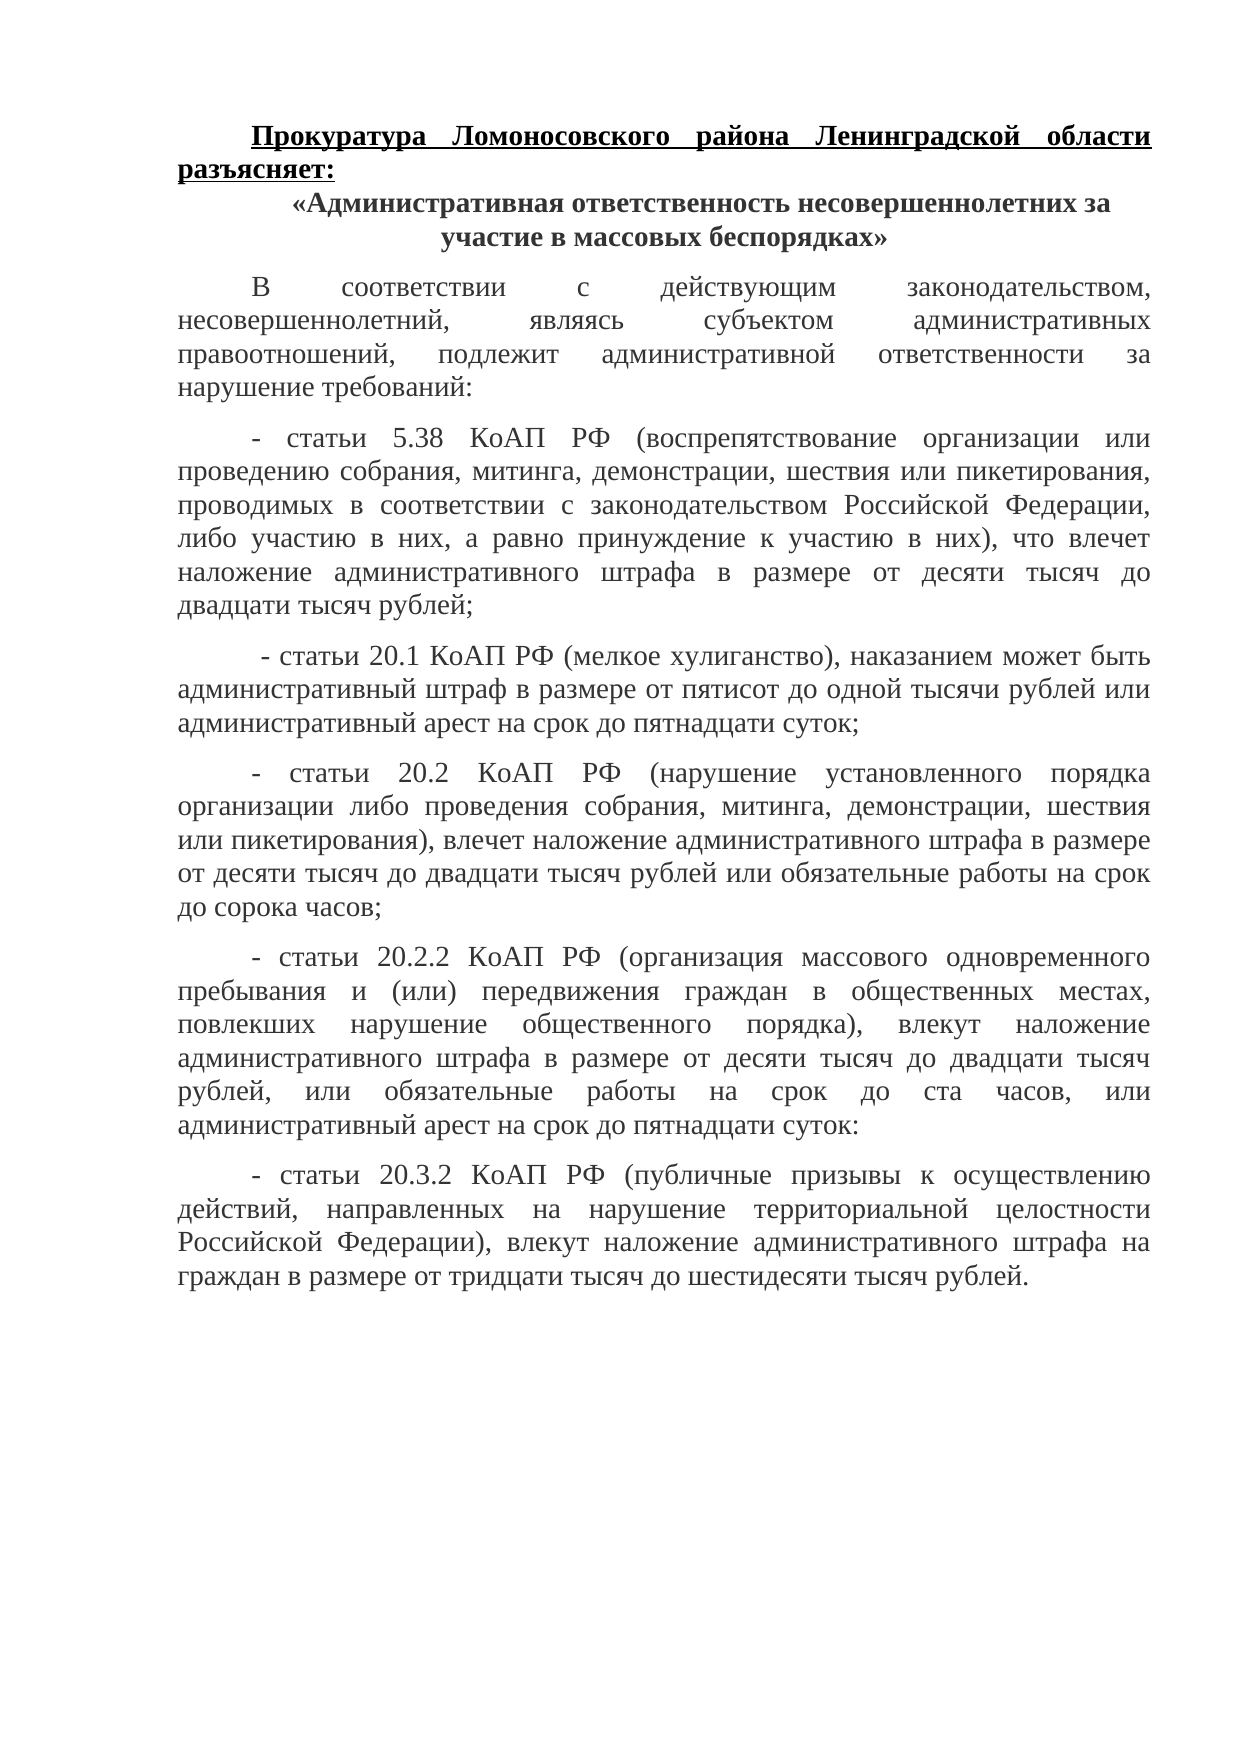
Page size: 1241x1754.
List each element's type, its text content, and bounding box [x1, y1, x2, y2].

text «Административная ответственность несовершеннолетних за участие в массовых беспорядках» [177, 185, 1152, 252]
text Прокуратура Ломоносовского района Ленинградской области разъясняет: [177, 118, 1152, 185]
text - статьи 20.2.2 КоАП РФ (организация массового одновременного пребывания и (или) передвижения граждан в общественных местах, повлекших нарушение общественного порядка), влекут наложение административного штрафа в размере от десяти тысяч до двадцати тысяч рублей, или обязательные работы на срок до ста часов, или административный арест на срок до пятнадцати суток: [177, 939, 1152, 1141]
text - статьи 20.1 КоАП РФ (мелкое хулиганство), наказанием может быть административный штраф в размере от пятисот до одной тысячи рублей или административный арест на срок до пятнадцати суток; [177, 638, 1152, 738]
text В соответствии с действующим законодательством, несовершеннолетний, являясь субъектом административных правоотношений, подлежит административной ответственности за нарушение требований: [177, 269, 1152, 403]
text - статьи 5.38 КоАП РФ (воспрепятствование организации или проведению собрания, митинга, демонстрации, шествия или пикетирования, проводимых в соответствии с законодательством Российской Федерации, либо участию в них, а равно принуждение к участию в них), что влечет наложение административного штрафа в размере от десяти тысяч до двадцати тысяч рублей; [177, 420, 1152, 621]
text - статьи 20.3.2 КоАП РФ (публичные призывы к осуществлению действий, направленных на нарушение территориальной целостности Российской Федерации), влекут наложение административного штрафа на граждан в размере от тридцати тысяч до шестидесяти тысяч рублей. [177, 1157, 1152, 1291]
text - статьи 20.2 КоАП РФ (нарушение установленного порядка организации либо проведения собрания, митинга, демонстрации, шествия или пикетирования), влечет наложение административного штрафа в размере от десяти тысяч до двадцати тысяч рублей или обязательные работы на срок до сорока часов; [177, 755, 1152, 923]
